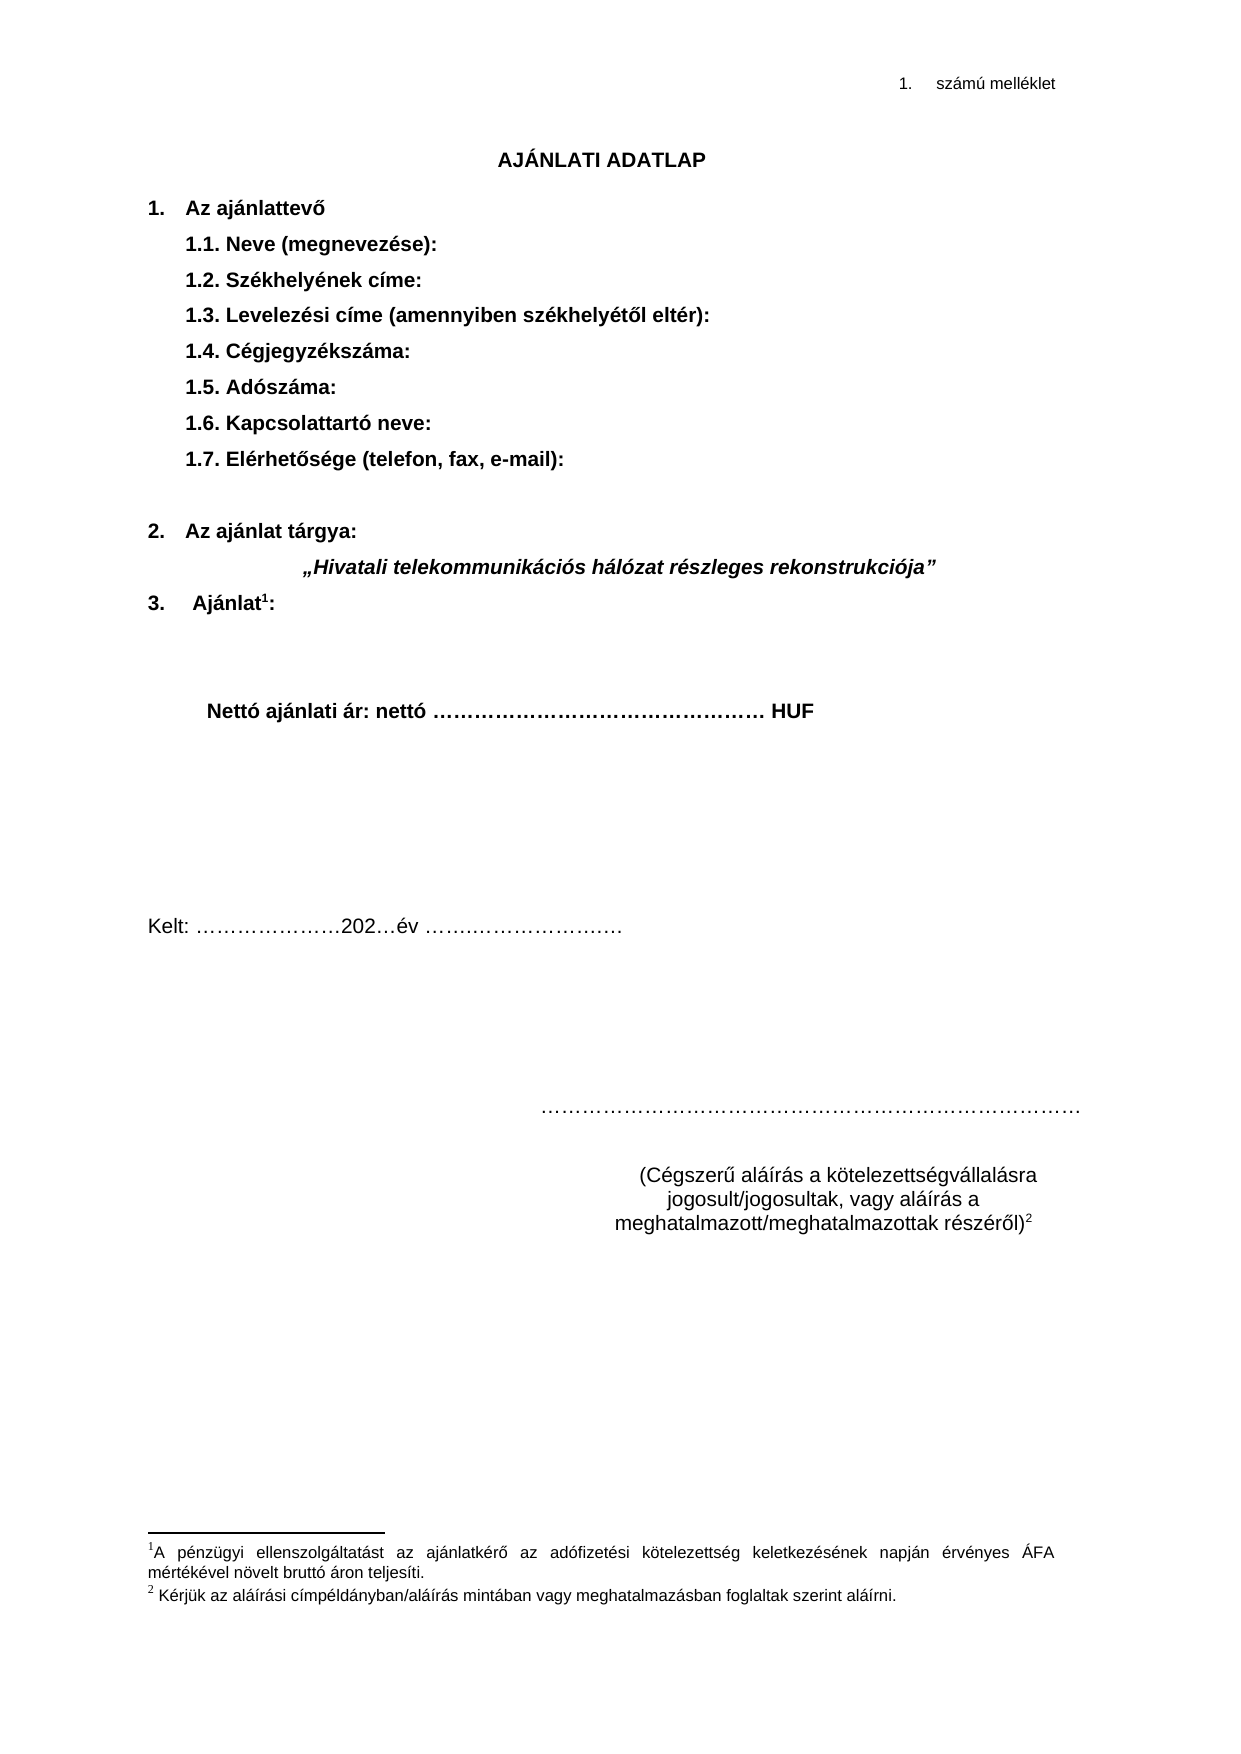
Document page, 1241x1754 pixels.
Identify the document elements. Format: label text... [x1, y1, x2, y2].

text „Hivatali telekommunikációs hálózat részleges rekonstrukciója” [148, 555, 1093, 579]
text 3. Ajánlat: [148, 591, 1055, 615]
text Kelt: …………………202…év …….……………….… [148, 914, 1093, 938]
text Nettó ajánlati ár: nettó ………………………………………… HUF [207, 699, 1055, 723]
text AJÁNLATI ADATLAP [148, 148, 1055, 172]
text 1.4. Cégjegyzékszáma: [185, 339, 1055, 363]
text 1.3. Levelezési címe (amennyiben székhelyétől eltér): [185, 303, 1093, 327]
text 1.5. Adószáma: [185, 375, 1055, 399]
text 1.6. Kapcsolattartó neve: [185, 411, 1055, 435]
text 2. Az ajánlat tárgya: [148, 519, 1055, 543]
text 1.1. Neve (megnevezése): [185, 231, 1055, 255]
table_header …………………………………………………………………… [333, 1094, 1093, 1163]
text 1.7. Elérhetősége (telefon, fax, e-mail): [185, 447, 1055, 471]
text 1. Az ajánlattevő [148, 196, 1055, 219]
table_cell (Cégszerű aláírás a kötelezettségvállalásra jogosult/jogosultak, vagy aláírás a meghatalmazott/meghatalmazottak részéről) [323, 1163, 1082, 1258]
text 1.2. Székhelyének címe: [185, 267, 1055, 291]
